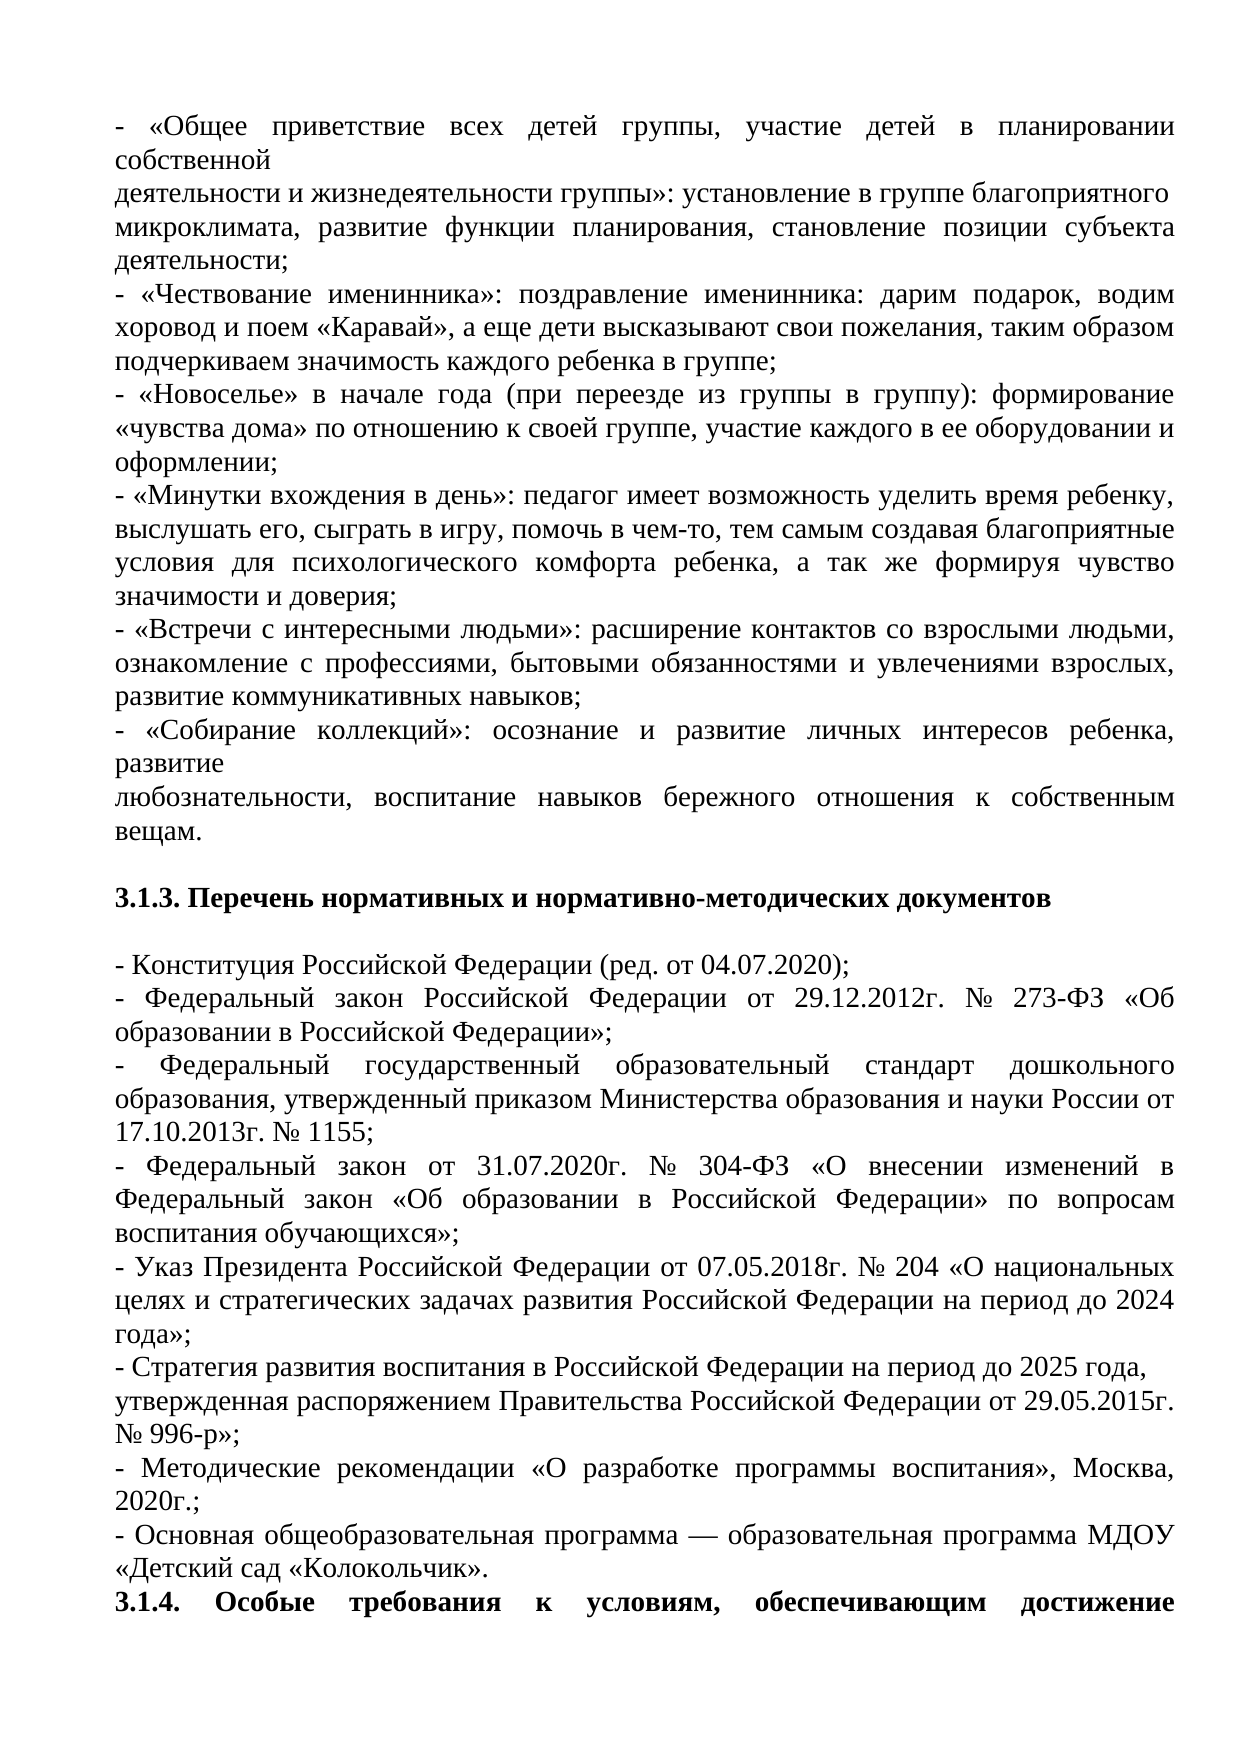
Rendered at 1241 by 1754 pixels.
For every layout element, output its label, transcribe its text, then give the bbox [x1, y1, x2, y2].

text - «Общее приветствие всех детей группы, участие детей в планировании собственной [114, 108, 1176, 175]
text - «Собирание коллекций»: осознание и развитие личных интересов ребенка, развитие [114, 712, 1176, 779]
text - «Встречи с интересными людьми»: расширение контактов со взрослыми людьми, ознакомление с профессиями, бытовыми обязанностями и увлечениями взрослых, развитие коммуникативных навыков; [114, 611, 1176, 712]
text - «Минутки вхождения в день»: педагог имеет возможность уделить время ребенку, выслушать его, сыграть в игру, помочь в чем-то, тем самым создавая благоприятные условия для психологического комфорта ребенка, а так же формируя чувство значимости и доверия; [114, 477, 1176, 611]
text микроклимата, развитие функции планирования, становление позиции субъекта деятельности; [114, 209, 1176, 276]
text 3.1.3. Перечень нормативных и нормативно-методических документов [114, 880, 1176, 913]
text - «Новоселье» в начале года (при переезде из группы в группу): формирование «чувства дома» по отношению к своей группе, участие каждого в ее оборудовании и оформлении; [114, 377, 1176, 477]
text - Методические рекомендации «О разработке программы воспитания», Москва, 2020г.; [114, 1450, 1176, 1517]
text - Стратегия развития воспитания в Российской Федерации на период до 2025 года, [114, 1349, 1176, 1383]
text - Федеральный закон от 31.07.2020г. № 304-ФЗ «О внесении изменений в Федеральный закон «Об образовании в Российской Федерации» по вопросам воспитания обучающихся»; [114, 1148, 1176, 1249]
text - «Чествование именинника»: поздравление именинника: дарим подарок, водим хоровод и поем «Каравай», а еще дети высказывают свои пожелания, таким образом подчеркиваем значимость каждого ребенка в группе; [114, 276, 1176, 377]
text - Указ Президента Российской Федерации от 07.05.2018г. № 204 «О национальных целях и стратегических задачах развития Российской Федерации на период до 2024 года»; [114, 1249, 1176, 1349]
text - Конституция Российской Федерации (ред. от 04.07.2020); [114, 947, 1176, 980]
text утвержденная распоряжением Правительства Российской Федерации от 29.05.2015г. № 996-р»; [114, 1383, 1176, 1450]
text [114, 1584, 1176, 1618]
text - Федеральный закон Российской Федерации от 29.12.2012г. № 273-ФЗ «Об образовании в Российской Федерации»; [114, 980, 1176, 1047]
text любознательности, воспитание навыков бережного отношения к собственным вещам. [114, 779, 1176, 846]
text - Федеральный государственный образовательный стандарт дошкольного образования, утвержденный приказом Министерства образования и науки России от 17.10.2013г. № 1155; [114, 1047, 1176, 1148]
text - Основная общеобразовательная программа — образовательная программа МДОУ «Детский сад «Колокольчик». [114, 1517, 1176, 1584]
text деятельности и жизнедеятельности группы»: установление в группе благоприятного [114, 175, 1176, 209]
